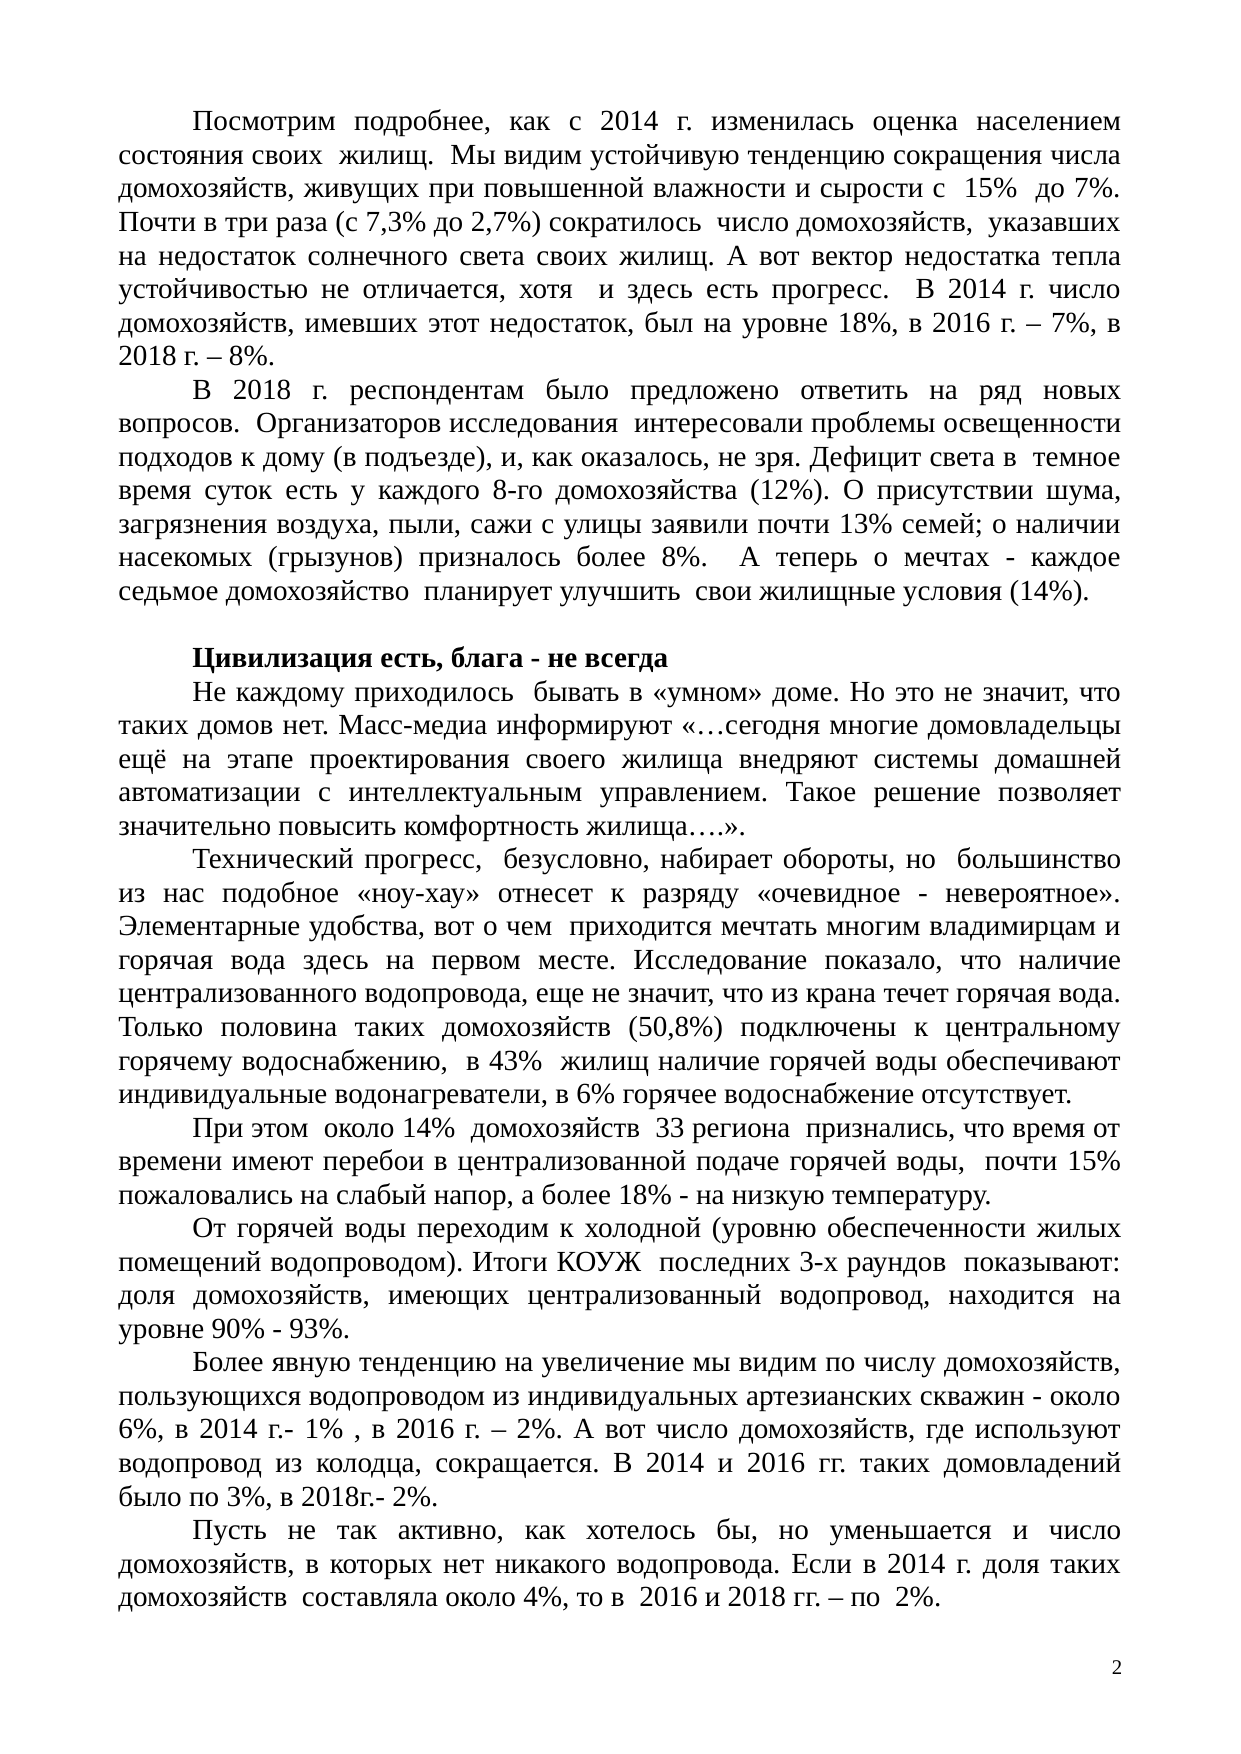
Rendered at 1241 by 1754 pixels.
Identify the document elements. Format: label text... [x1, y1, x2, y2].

text Более явную тенденцию на увеличение мы видим по числу домохозяйств, пользующихся водопроводом из индивидуальных артезианских скважин - около 6%, в 2014 г.- 1% , в 2016 г. – 2%. А вот число домохозяйств, где используют водопровод из колодца, сокращается. В 2014 и 2016 гг. таких домовладений было по 3%, в 2018г.- 2%. [118, 1344, 1122, 1512]
text При этом около 14% домохозяйств 33 региона признались, что время от времени имеют перебои в централизованной подаче горячей воды, почти 15% пожаловались на слабый напор, а более 18% - на низкую температуру. [118, 1110, 1122, 1210]
text От горячей воды переходим к холодной (уровню обеспеченности жилых помещений водопроводом). Итоги КОУЖ последних 3-х раундов показывают: доля домохозяйств, имеющих централизованный водопровод, находится на уровне 90% - 93%. [118, 1210, 1122, 1344]
text Посмотрим подробнее, как с 2014 г. изменилась оценка населением состояния своих жилищ. Мы видим устойчивую тенденцию сокращения числа домохозяйств, живущих при повышенной влажности и сырости с 15% до 7%. Почти в три раза (с 7,3% до 2,7%) сократилось число домохозяйств, указавших на недостаток солнечного света своих жилищ. А вот вектор недостатка тепла устойчивостью не отличается, хотя и здесь есть прогресс. В 2014 г. число домохозяйств, имевших этот недостаток, был на уровне 18%, в 2016 г. – 7%, в 2018 г. – 8%. [118, 103, 1122, 372]
text Технический прогресс, безусловно, набирает обороты, но большинство из нас подобное «ноу-хау» отнесет к разряду «очевидное - невероятное». Элементарные удобства, вот о чем приходится мечтать многим владимирцам и горячая вода здесь на первом месте. Исследование показало, что наличие централизованного водопровода, еще не значит, что из крана течет горячая вода. Только половина таких домохозяйств (50,8%) подключены к центральному горячему водоснабжению, в 43% жилищ наличие горячей воды обеспечивают индивидуальные водонагреватели, в 6% горячее водоснабжение отсутствует. [118, 841, 1122, 1110]
text В 2018 г. респондентам было предложено ответить на ряд новых вопросов. Организаторов исследования интересовали проблемы освещенности подходов к дому (в подъезде), и, как оказалось, не зря. Дефицит света в темное время суток есть у каждого 8-го домохозяйства (12%). О присутствии шума, загрязнения воздуха, пыли, сажи с улицы заявили почти 13% семей; о наличии насекомых (грызунов) призналось более 8%. А теперь о мечтах - каждое седьмое домохозяйство планирует улучшить свои жилищные условия (14%). [118, 372, 1122, 607]
text Пусть не так активно, как хотелось бы, но уменьшается и число домохозяйств, в которых нет никакого водопровода. Если в 2014 г. доля таких домохозяйств составляла около 4%, то в 2016 и 2018 гг. – по 2%. [118, 1512, 1122, 1613]
text Цивилизация есть, блага - не всегда [118, 640, 1122, 674]
text Не каждому приходилось бывать в «умном» доме. Но это не значит, что таких домов нет. Масс-медиа информируют «…сегодня многие домовладельцы ещё на этапе проектирования своего жилища внедряют системы домашней автоматизации с интеллектуальным управлением. Такое решение позволяет значительно повысить комфортность жилища….». [118, 674, 1122, 841]
